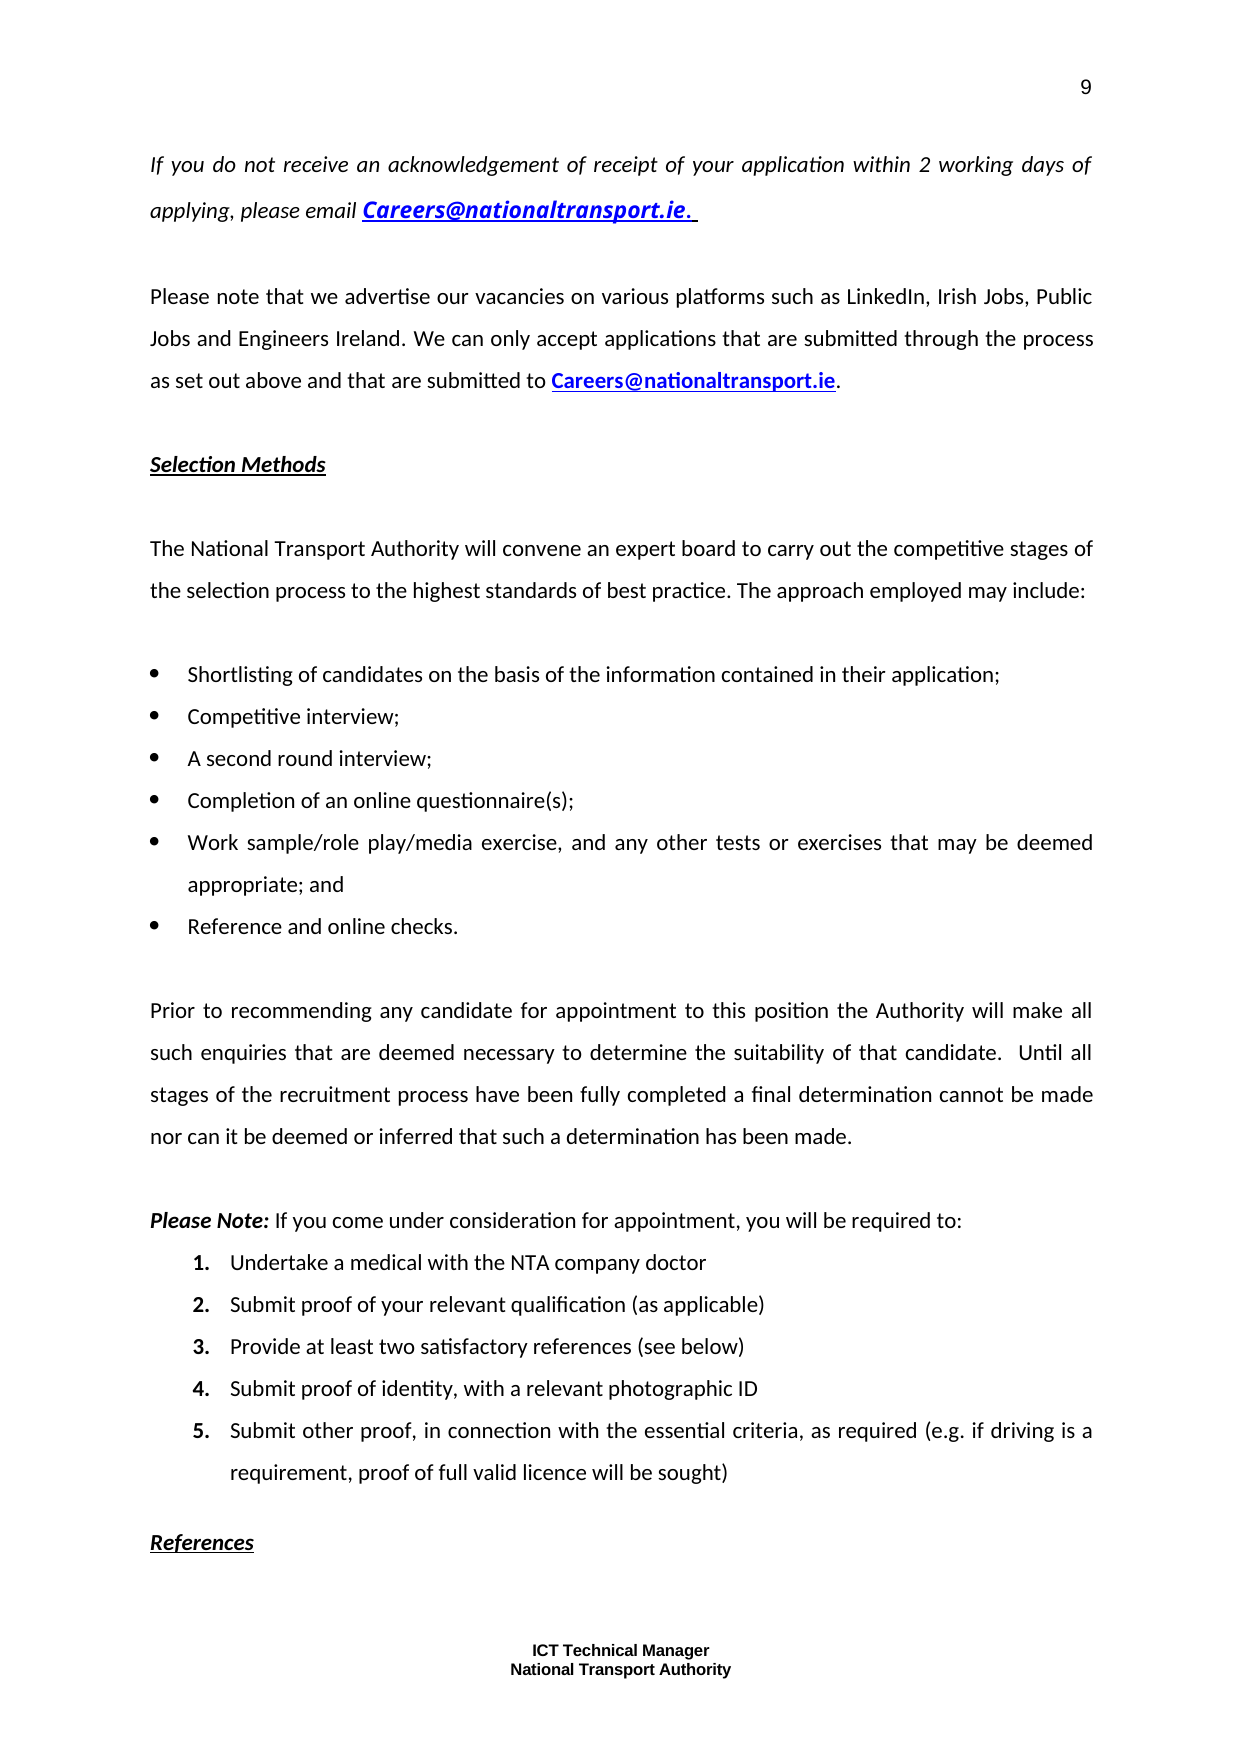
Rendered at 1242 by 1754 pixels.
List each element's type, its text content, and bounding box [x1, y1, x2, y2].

list Work sample/role play/media exercise, and any other tests or exercises that may be deemed appropriate; and [150, 828, 1095, 898]
list Submit proof of your relevant qualification (as applicable) [192, 1290, 1095, 1318]
list Shortlisting of candidates on the basis of the information contained in their application; [150, 660, 1095, 688]
list Undertake a medical with the NTA company doctor [192, 1248, 1095, 1276]
text If you do not receive an acknowledgement of receipt of your application within 2 working days of applying, please email Careers@nationaltransport.ie. [150, 150, 1095, 225]
text The National Transport Authority will convene an expert board to carry out the competitive stages of the selection process to the highest standards of best practice. The approach employed may include: [150, 534, 1095, 604]
text References [150, 1528, 1095, 1556]
list Submit other proof, in connection with the essential criteria, as required (e.g. if driving is a requirement, proof of full valid licence will be sought) [192, 1416, 1095, 1486]
list Reference and online checks. [150, 912, 1095, 940]
text Please note that we advertise our vacancies on various platforms such as LinkedIn, Irish Jobs, Public Jobs and Engineers Ireland. We can only accept applications that are submitted through the process as set out above and that are submitted to Careers@nationaltransport.ie. [150, 282, 1095, 394]
text Prior to recommending any candidate for appointment to this position the Authority will make all such enquiries that are deemed necessary to determine the suitability of that candidate. Until all stages of the recruitment process have been fully completed a final determination cannot be made nor can it be deemed or inferred that such a determination has been made. [150, 996, 1095, 1150]
list A second round interview; [150, 744, 1095, 772]
list Competitive interview; [150, 702, 1095, 730]
text Selection Methods [150, 450, 1095, 478]
list Completion of an online questionnaire(s); [150, 786, 1095, 814]
list Provide at least two satisfactory references (see below) [192, 1332, 1095, 1360]
list Submit proof of identity, with a relevant photographic ID [192, 1374, 1095, 1402]
text Please Note: If you come under consideration for appointment, you will be required to: [150, 1206, 1095, 1234]
